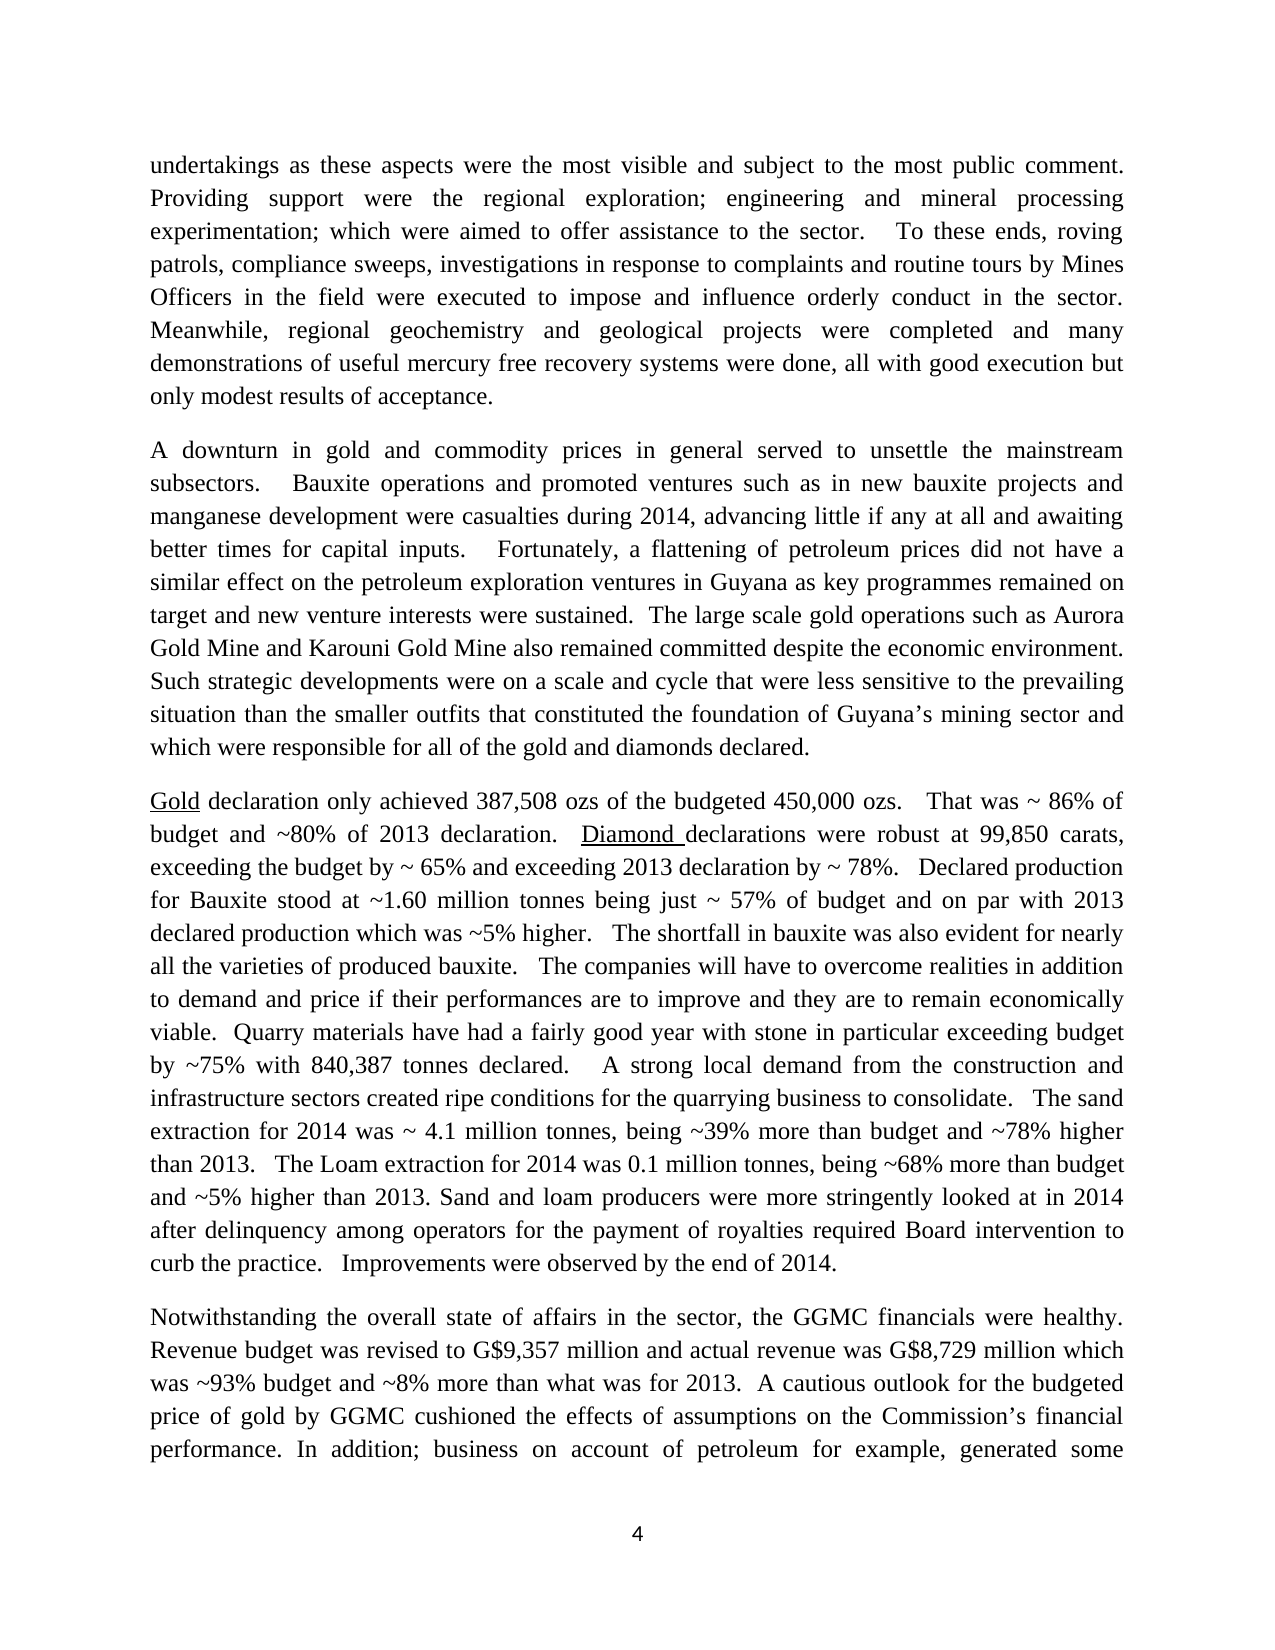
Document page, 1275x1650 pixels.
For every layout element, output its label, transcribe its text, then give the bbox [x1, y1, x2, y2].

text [150, 150, 1125, 410]
text A downturn in gold and commodity prices in general served to unsettle the mainstream subsectors. Bauxite operations and promoted ventures such as in new bauxite projects and manganese development were casualties during 2014, advancing little if any at all and awaiting better times for capital inputs. Fortunately, a flattening of petroleum prices did not have a similar effect on the petroleum exploration ventures in Guyana as key programmes remained on target and new venture interests were sustained. The large scale gold operations such as Aurora Gold Mine and Karouni Gold Mine also remained committed despite the economic environment. Such strategic developments were on a scale and cycle that were less sensitive to the prevailing situation than the smaller outfits that constituted the foundation of Guyana’s mining sector and which were responsible for all of the gold and diamonds declared. [150, 435, 1125, 761]
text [150, 1302, 1125, 1463]
text Gold declaration only achieved 387,508 ozs of the budgeted 450,000 ozs. That was ~ 86% of budget and ~80% of 2013 declaration. Diamond declarations were robust at 99,850 carats, exceeding the budget by ~ 65% and exceeding 2013 declaration by ~ 78%. Declared production for Bauxite stood at ~1.60 million tonnes being just ~ 57% of budget and on par with 2013 declared production which was ~5% higher. The shortfall in bauxite was also evident for nearly all the varieties of produced bauxite. The companies will have to overcome realities in addition to demand and price if their performances are to improve and they are to remain economically viable. Quarry materials have had a fairly good year with stone in particular exceeding budget by ~75% with 840,387 tonnes declared. A strong local demand from the construction and infrastructure sectors created ripe conditions for the quarrying business to consolidate. The sand extraction for 2014 was ~ 4.1 million tonnes, being ~39% more than budget and ~78% higher than 2013. The Loam extraction for 2014 was 0.1 million tonnes, being ~68% more than budget and ~5% higher than 2013. Sand and loam producers were more stringently looked at in 2014 after delinquency among operators for the payment of royalties required Board intervention to curb the practice. Improvements were observed by the end of 2014. [150, 786, 1125, 1277]
